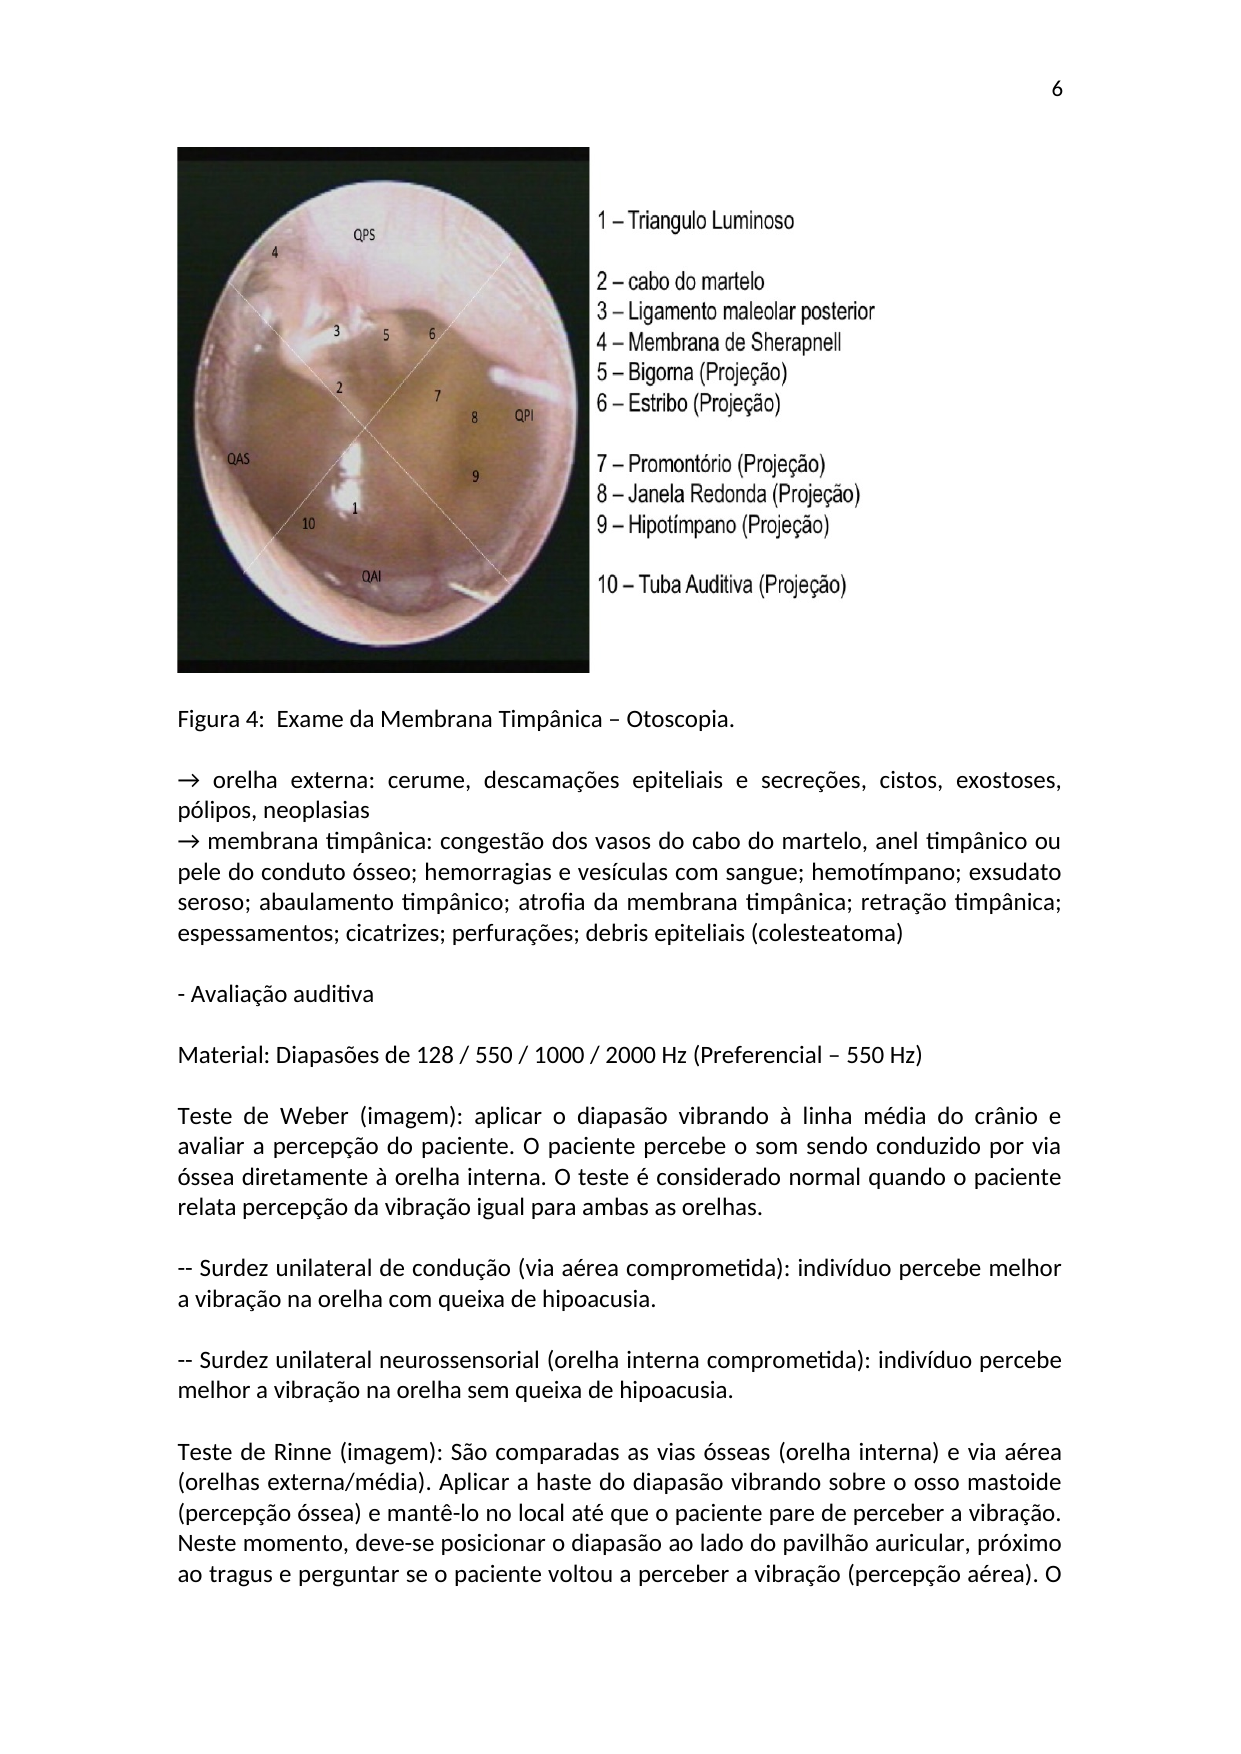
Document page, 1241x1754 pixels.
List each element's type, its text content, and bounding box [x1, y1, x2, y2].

text - Avaliação auditiva [177, 978, 1063, 1008]
picture [177, 147, 878, 673]
text Figura 4: Exame da Membrana Timpânica – Otoscopia. [177, 703, 1063, 734]
text → orelha externa: cerume, descamações epiteliais e secreções, cistos, exostoses, pólipos, neoplasias [177, 764, 1063, 825]
text Material: Diapasões de 128 / 550 / 1000 / 2000 Hz (Preferencial – 550 Hz) [177, 1039, 1063, 1069]
text Teste de Weber (imagem): aplicar o diapasão vibrando à linha média do crânio e avaliar a percepção do paciente. O paciente percebe o som sendo conduzido por via óssea diretamente à orelha interna. O teste é considerado normal quando o paciente relata percepção da vibração igual para ambas as orelhas. [177, 1100, 1063, 1222]
text -- Surdez unilateral neurossensorial (orelha interna comprometida): indivíduo percebe melhor a vibração na orelha sem queixa de hipoacusia. [177, 1344, 1063, 1405]
text → membrana timpânica: congestão dos vasos do cabo do martelo, anel timpânico ou pele do conduto ósseo; hemorragias e vesículas com sangue; hemotímpano; exsudato seroso; abaulamento timpânico; atrofia da membrana timpânica; retração timpânica; espessamentos; cicatrizes; perfurações; debris epiteliais (colesteatoma) [177, 825, 1063, 947]
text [177, 1436, 1063, 1588]
text -- Surdez unilateral de condução (via aérea comprometida): indivíduo percebe melhor a vibração na orelha com queixa de hipoacusia. [177, 1252, 1063, 1313]
